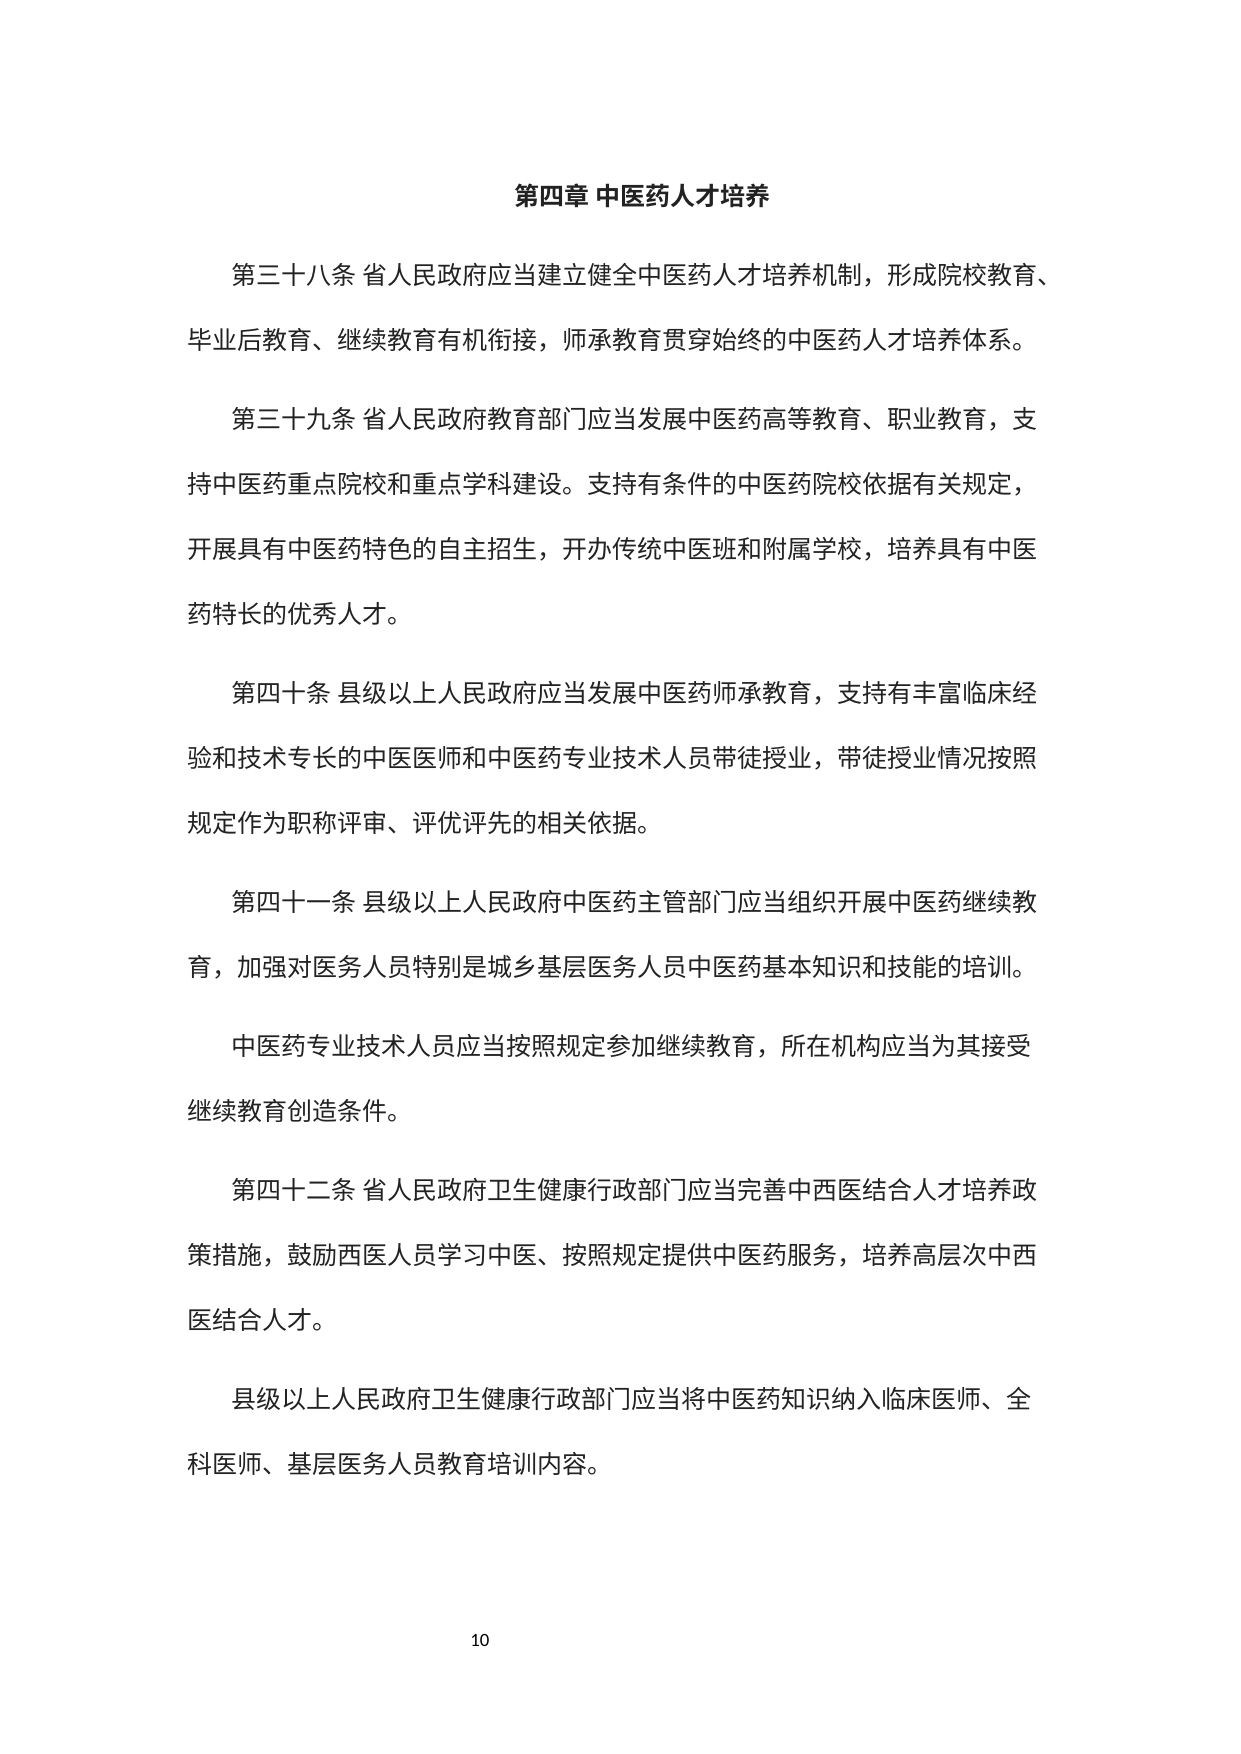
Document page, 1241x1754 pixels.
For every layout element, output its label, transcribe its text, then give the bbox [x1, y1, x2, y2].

text 第四十一条 县级以上人民政府中医药主管部门应当组织开展中医药继续教育，加强对医务人员特别是城乡基层医务人员中医药基本知识和技能的培训。 [187, 868, 1053, 998]
text 中医药专业技术人员应当按照规定参加继续教育，所在机构应当为其接受继续教育创造条件。 [187, 1012, 1053, 1142]
text 第四十条 县级以上人民政府应当发展中医药师承教育，支持有丰富临床经验和技术专长的中医医师和中医药专业技术人员带徒授业，带徒授业情况按照规定作为职称评审、评优评先的相关依据。 [187, 659, 1053, 854]
text 第三十八条 省人民政府应当建立健全中医药人才培养机制，形成院校教育、毕业后教育、继续教育有机衔接，师承教育贯穿始终的中医药人才培养体系。 [187, 241, 1053, 371]
text 第三十九条 省人民政府教育部门应当发展中医药高等教育、职业教育，支持中医药重点院校和重点学科建设。支持有条件的中医药院校依据有关规定，开展具有中医药特色的自主招生，开办传统中医班和附属学校，培养具有中医药特长的优秀人才。 [187, 385, 1053, 645]
text 第四章 中医药人才培养 [187, 162, 1053, 227]
text 县级以上人民政府卫生健康行政部门应当将中医药知识纳入临床医师、全科医师、基层医务人员教育培训内容。 [187, 1365, 1053, 1495]
text 第四十二条 省人民政府卫生健康行政部门应当完善中西医结合人才培养政策措施，鼓励西医人员学习中医、按照规定提供中医药服务，培养高层次中西医结合人才。 [187, 1156, 1053, 1351]
